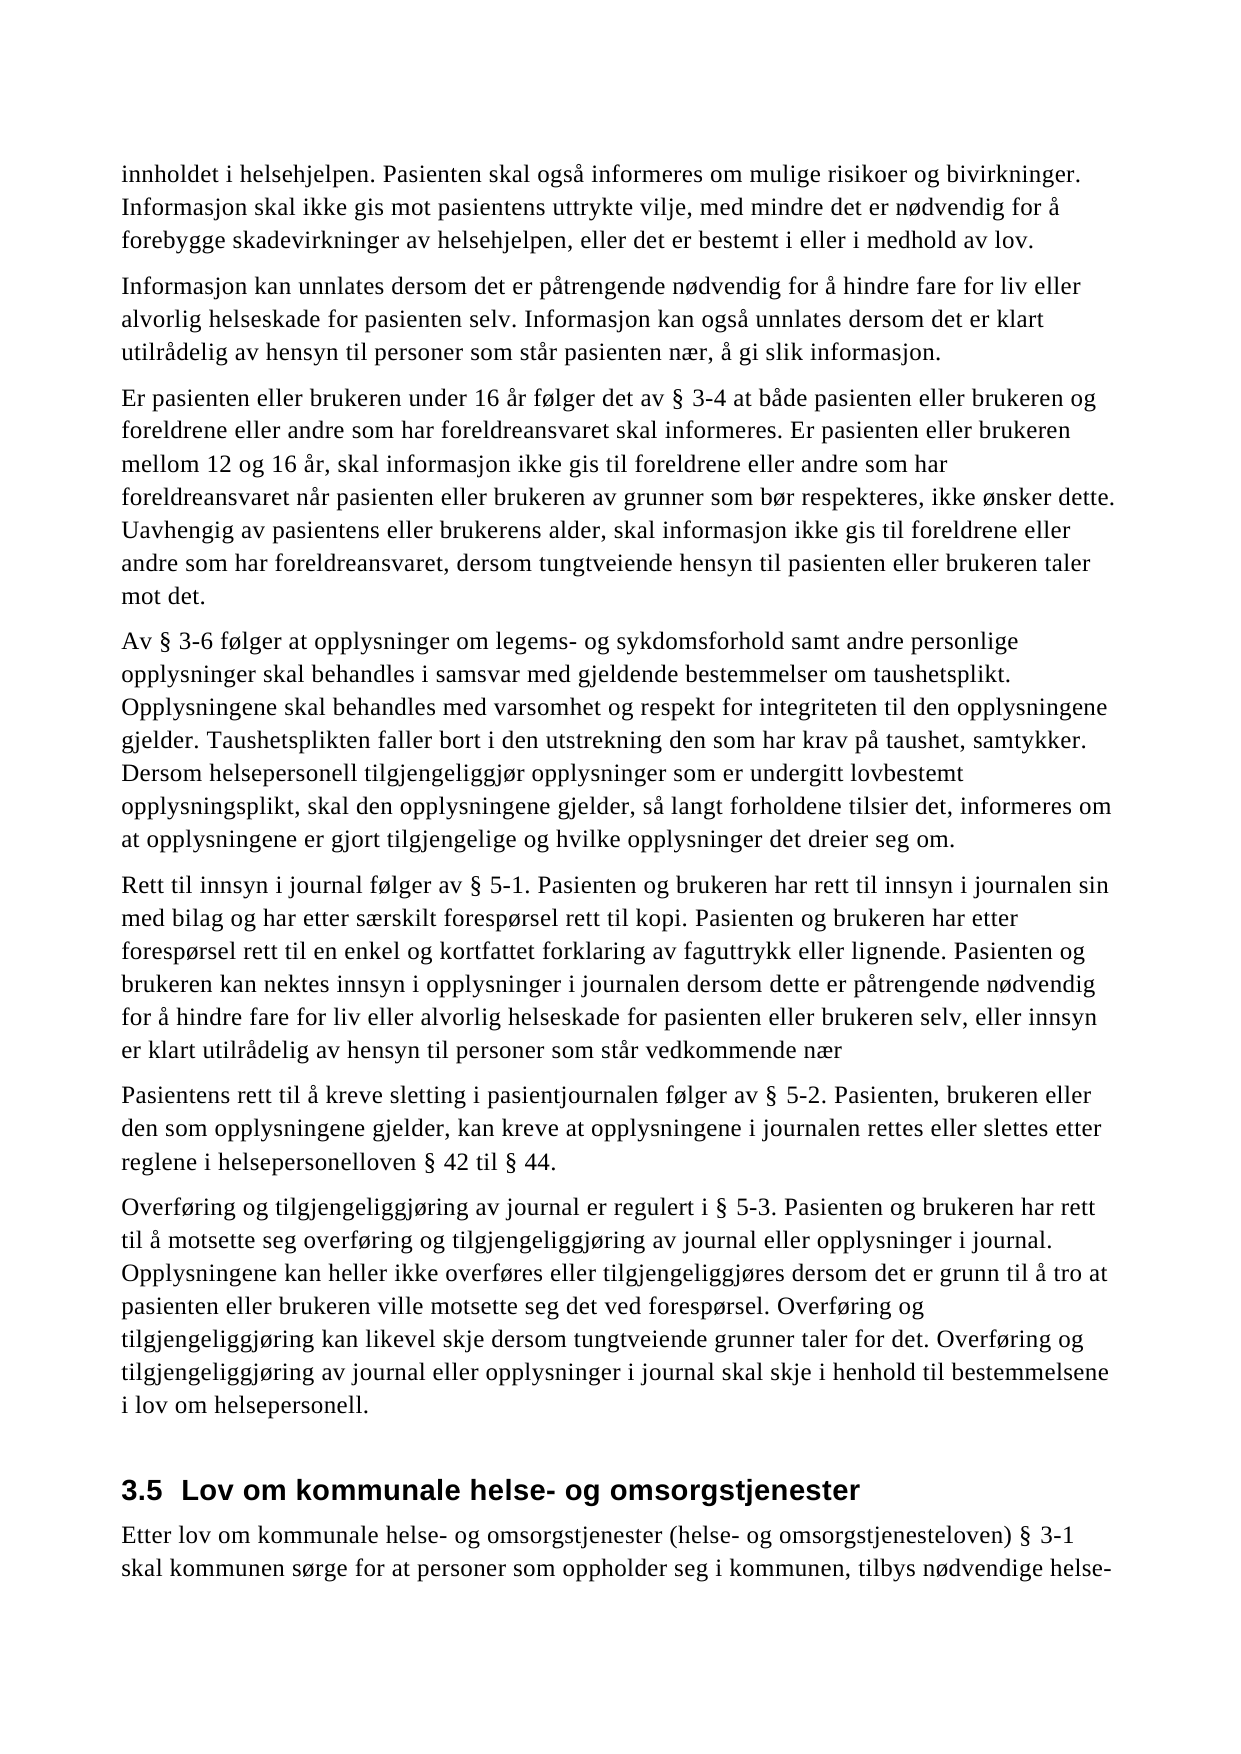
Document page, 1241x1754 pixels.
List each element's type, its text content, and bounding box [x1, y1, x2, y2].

text Overføring og tilgjengeliggjøring av journal er regulert i § 5-3. Pasienten og brukeren har rett til å motsette seg overføring og tilgjengeliggjøring av journal eller opplysninger i journal. Opplysningene kan heller ikke overføres eller tilgjengeliggjøres dersom det er grunn til å tro at pasienten eller brukeren ville motsette seg det ved forespørsel. Overføring og tilgjengeliggjøring kan likevel skje dersom tungtveiende grunner taler for det. Overføring og tilgjengeliggjøring av journal eller opplysninger i journal skal skje i henhold til bestemmelsene i lov om helsepersonell. [121, 1192, 1119, 1419]
text Informasjon kan unnlates dersom det er påtrengende nødvendig for å hindre fare for liv eller alvorlig helseskade for pasienten selv. Informasjon kan også unnlates dersom det er klart utilrådelig av hensyn til personer som står pasienten nær, å gi slik informasjon. [121, 271, 1119, 366]
text Rett til innsyn i journal følger av § 5-1. Pasienten og brukeren har rett til innsyn i journalen sin med bilag og har etter særskilt forespørsel rett til kopi. Pasienten og brukeren har etter forespørsel rett til en enkel og kortfattet forklaring av faguttrykk eller lignende. Pasienten og brukeren kan nektes innsyn i opplysninger i journalen dersom dette er påtrengende nødvendig for å hindre fare for liv eller alvorlig helseskade for pasienten eller brukeren selv, eller innsyn er klart utilrådelig av hensyn til personer som står vedkommende nær [121, 870, 1119, 1064]
text Er pasienten eller brukeren under 16 år følger det av § 3-4 at både pasienten eller brukeren og foreldrene eller andre som har foreldreansvaret skal informeres. Er pasienten eller brukeren mellom 12 og 16 år, skal informasjon ikke gis til foreldrene eller andre som har foreldreansvaret når pasienten eller brukeren av grunner som bør respekteres, ikke ønsker dette. Uavhengig av pasientens eller brukerens alder, skal informasjon ikke gis til foreldrene eller andre som har foreldreansvaret, dersom tungtveiende hensyn til pasienten eller brukeren taler mot det. [121, 383, 1119, 609]
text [121, 1520, 1119, 1582]
text Pasientens rett til å kreve sletting i pasientjournalen følger av § 5-2. Pasienten, brukeren eller den som opplysningene gjelder, kan kreve at opplysningene i journalen rettes eller slettes etter reglene i helsepersonelloven § 42 til § 44. [121, 1081, 1119, 1175]
subtitle Lov om kommunale helse- og omsorgstjenester [121, 1473, 1119, 1507]
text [121, 159, 1119, 254]
text Av § 3-6 følger at opplysninger om legems- og sykdomsforhold samt andre personlige opplysninger skal behandles i samsvar med gjeldende bestemmelser om taushetsplikt. Opplysningene skal behandles med varsomhet og respekt for integriteten til den opplysningene gjelder. Taushetsplikten faller bort i den utstrekning den som har krav på taushet, samtykker. Dersom helsepersonell tilgjengeliggjør opplysninger som er undergitt lovbestemt opplysningsplikt, skal den opplysningene gjelder, så langt forholdene tilsier det, informeres om at opplysningene er gjort tilgjengelige og hvilke opplysninger det dreier seg om. [121, 626, 1119, 853]
